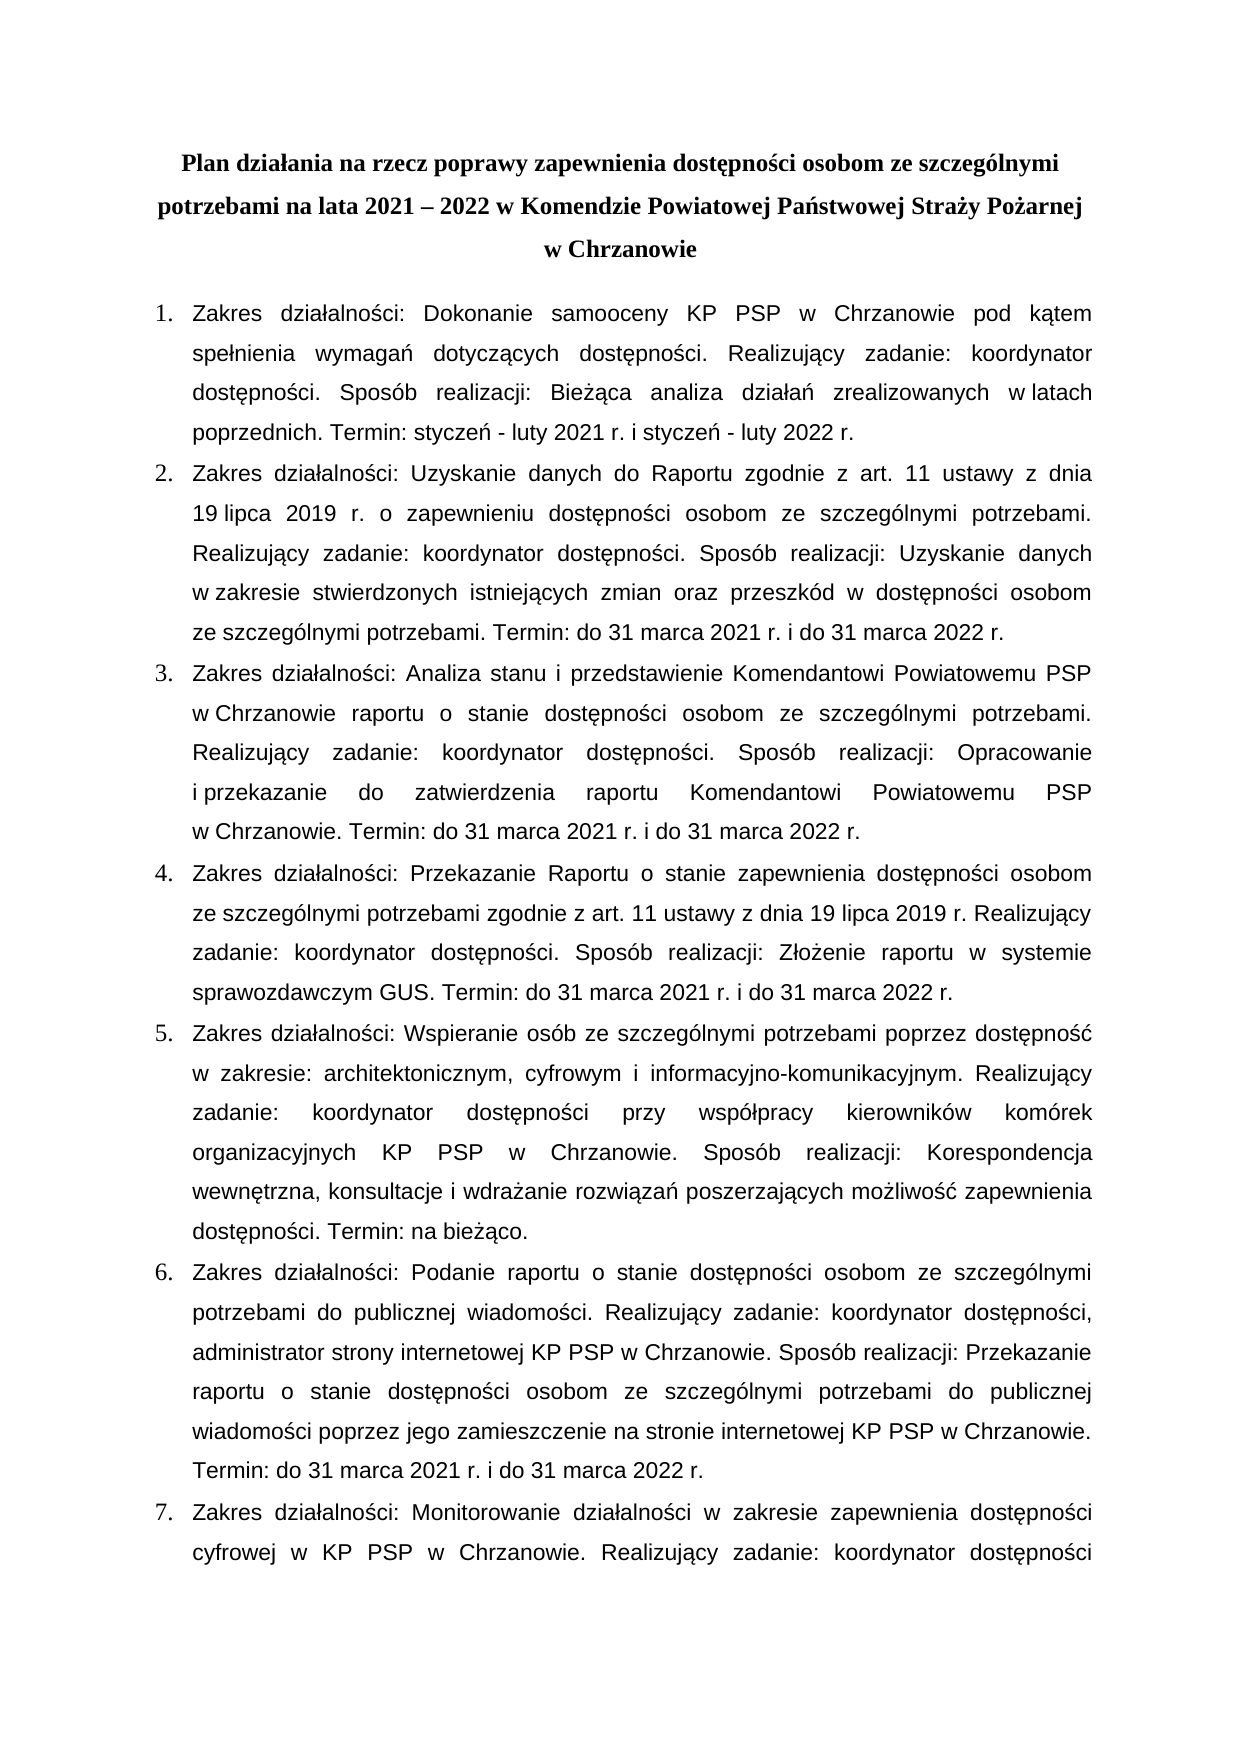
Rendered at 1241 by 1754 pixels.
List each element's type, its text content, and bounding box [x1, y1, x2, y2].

list Zakres działalności: Przekazanie Raportu o stanie zapewnienia dostępności osobom ze szczególnymi potrzebami zgodnie z art. 11 ustawy z dnia 19 lipca 2019 r. Realizujący zadanie: koordynator dostępności. Sposób realizacji: Złożenie raportu w systemie sprawozdawczym GUS. Termin: do 31 marca 2021 r. i do 31 marca 2022 r. [154, 858, 1093, 1005]
list Zakres działalności: Podanie raportu o stanie dostępności osobom ze szczególnymi potrzebami do publicznej wiadomości. Realizujący zadanie: koordynator dostępności, administrator strony internetowej KP PSP w Chrzanowie. Sposób realizacji: Przekazanie raportu o stanie dostępności osobom ze szczególnymi potrzebami do publicznej wiadomości poprzez jego zamieszczenie na stronie internetowej KP PSP w Chrzanowie. Termin: do 31 marca 2021 r. i do 31 marca 2022 r. [154, 1257, 1093, 1483]
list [154, 1497, 1093, 1565]
text Plan działania na rzecz poprawy zapewnienia dostępności osobom ze szczególnymi potrzebami na lata 2021 – 2022 w Komendzie Powiatowej Państwowej Straży Pożarnej w Chrzanowie [148, 148, 1093, 263]
list Zakres działalności: Dokonanie samooceny KP PSP w Chrzanowie pod kątem spełnienia wymagań dotyczących dostępności. Realizujący zadanie: koordynator dostępności. Sposób realizacji: Bieżąca analiza działań zrealizowanych w latach poprzednich. Termin: styczeń - luty 2021 r. i styczeń - luty 2022 r. [154, 298, 1093, 445]
list Zakres działalności: Uzyskanie danych do Raportu zgodnie z art. 11 ustawy z dnia 19 lipca 2019 r. o zapewnieniu dostępności osobom ze szczególnymi potrzebami. Realizujący zadanie: koordynator dostępności. Sposób realizacji: Uzyskanie danych w zakresie stwierdzonych istniejących zmian oraz przeszkód w dostępności osobom ze szczególnymi potrzebami. Termin: do 31 marca 2021 r. i do 31 marca 2022 r. [154, 458, 1093, 645]
list Zakres działalności: Wspieranie osób ze szczególnymi potrzebami poprzez dostępność w zakresie: architektonicznym, cyfrowym i informacyjno-komunikacyjnym. Realizujący zadanie: koordynator dostępności przy współpracy kierowników komórek organizacyjnych KP PSP w Chrzanowie. Sposób realizacji: Korespondencja wewnętrzna, konsultacje i wdrażanie rozwiązań poszerzających możliwość zapewnienia dostępności. Termin: na bieżąco. [154, 1018, 1093, 1244]
list Zakres działalności: Analiza stanu i przedstawienie Komendantowi Powiatowemu PSP w Chrzanowie raportu o stanie dostępności osobom ze szczególnymi potrzebami. Realizujący zadanie: koordynator dostępności. Sposób realizacji: Opracowanie i przekazanie do zatwierdzenia raportu Komendantowi Powiatowemu PSP w Chrzanowie. Termin: do 31 marca 2021 r. i do 31 marca 2022 r. [154, 658, 1093, 844]
